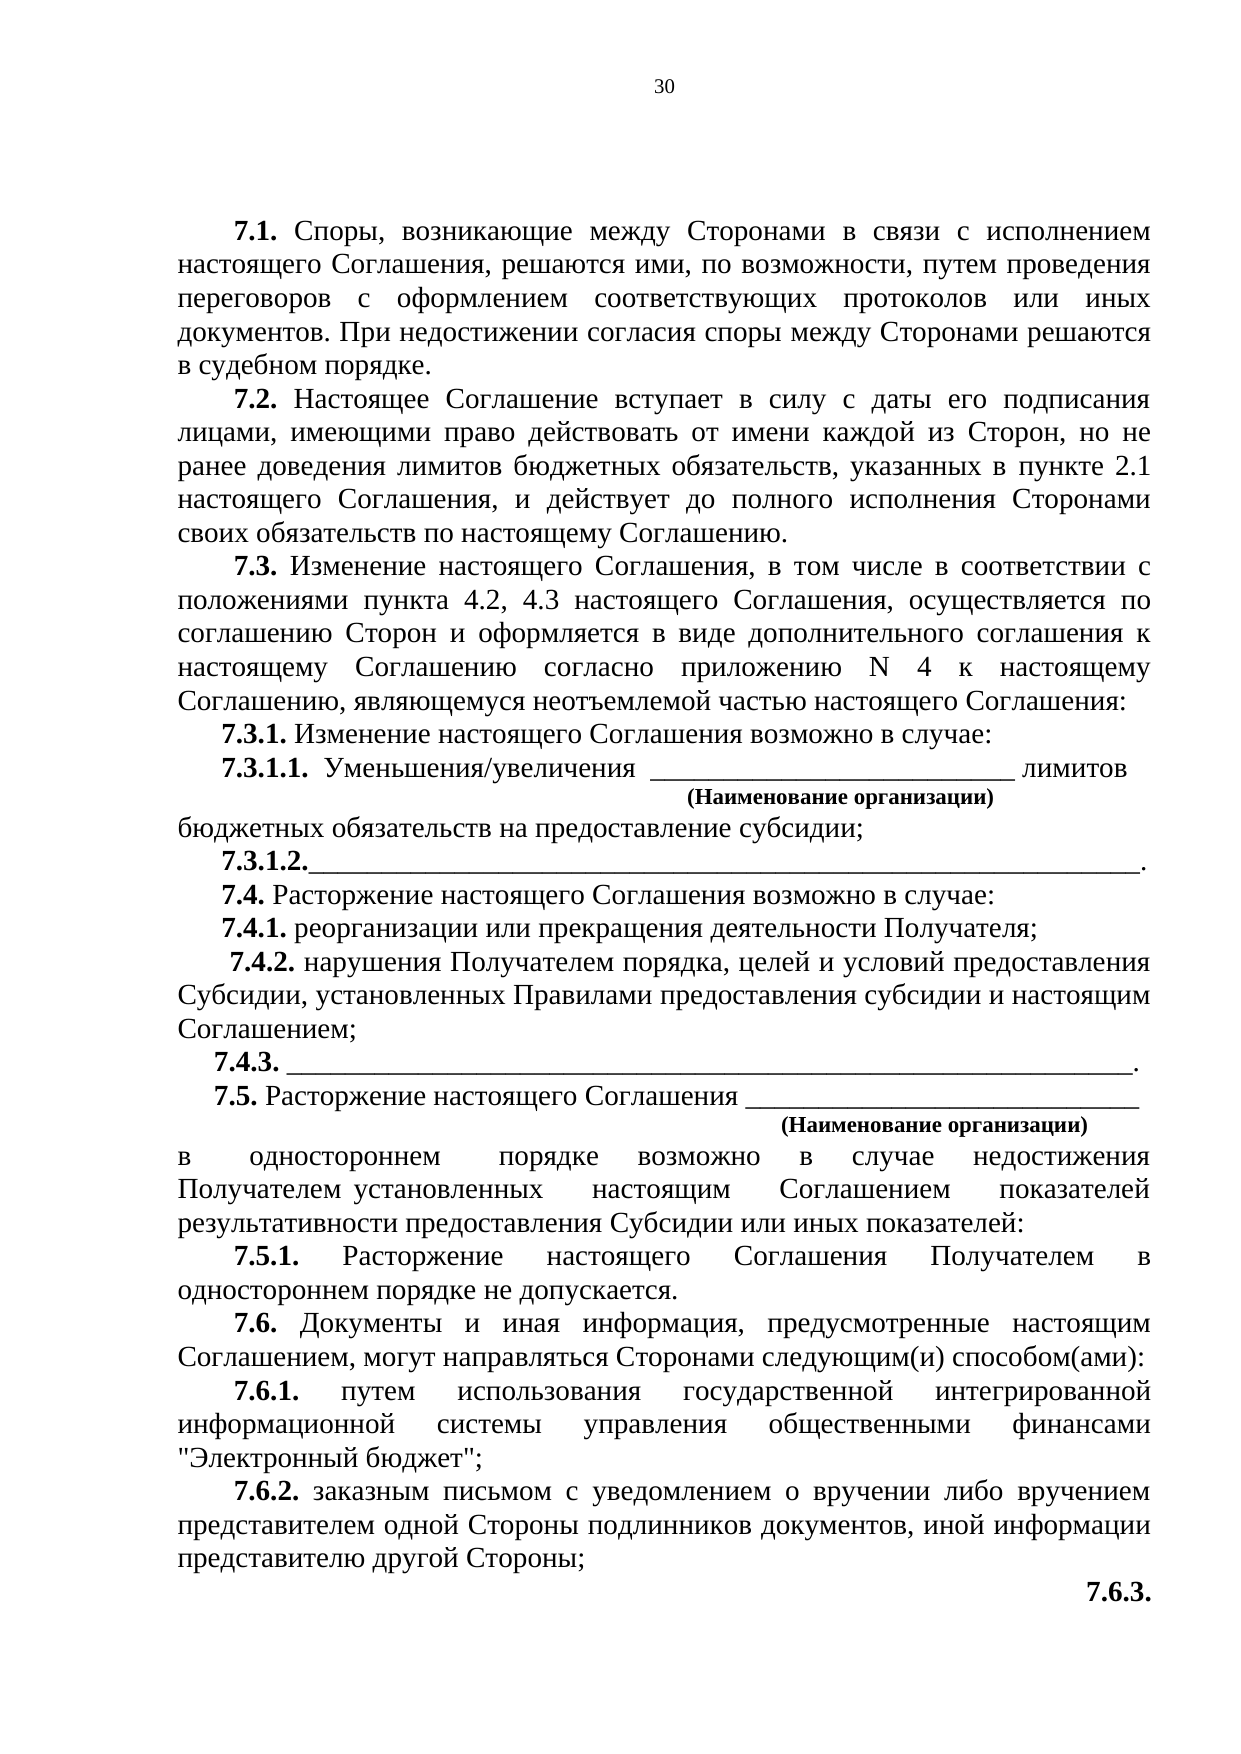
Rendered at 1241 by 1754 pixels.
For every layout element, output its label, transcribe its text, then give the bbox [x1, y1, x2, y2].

text (Наименование организации) [177, 1112, 1152, 1138]
text 7.3.1.2._________________________________________________________. [177, 843, 1152, 877]
text бюджетных обязательств на предоставление субсидии; [177, 810, 1152, 843]
text 7.4.3. __________________________________________________________. [177, 1044, 1152, 1078]
text 7.3. Изменение настоящего Соглашения, в том числе в соответствии с положениями пункта 4.2, 4.3 настоящего Соглашения, осуществляется по соглашению Сторон и оформляется в виде дополнительного соглашения к настоящему Соглашению согласно приложению N 4 к настоящему Соглашению, являющемуся неотъемлемой частью настоящего Соглашения: [177, 548, 1152, 716]
text в одностороннем порядке возможно в случае недостижения Получателем установленных настоящим Соглашением показателей результативности предоставления Субсидии или иных показателей: [177, 1138, 1152, 1238]
text 7.4.1. реорганизации или прекращения деятельности Получателя; [177, 910, 1152, 944]
text (Наименование организации) [177, 783, 1152, 810]
text 7.5. Расторжение настоящего Соглашения ___________________________ [177, 1078, 1152, 1112]
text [177, 1574, 1152, 1607]
text 7.4. Расторжение настоящего Соглашения возможно в случае: [177, 877, 1152, 910]
text 7.6.1. путем использования государственной интегрированной информационной системы управления общественными финансами "Электронный бюджет"; [177, 1373, 1152, 1473]
text 7.1. Споры, возникающие между Сторонами в связи с исполнением настоящего Соглашения, решаются ими, по возможности, путем проведения переговоров с оформлением соответствующих протоколов или иных документов. При недостижении согласия споры между Сторонами решаются в судебном порядке. [177, 213, 1152, 381]
text 7.6.2. заказным письмом с уведомлением о вручении либо вручением представителем одной Стороны подлинников документов, иной информации представителю другой Стороны; [177, 1473, 1152, 1574]
text 7.2. Настоящее Соглашение вступает в силу с даты его подписания лицами, имеющими право действовать от имени каждой из Сторон, но не ранее доведения лимитов бюджетных обязательств, указанных в пункте 2.1 настоящего Соглашения, и действует до полного исполнения Сторонами своих обязательств по настоящему Соглашению. [177, 381, 1152, 548]
text 7.5.1. Расторжение настоящего Соглашения Получателем в одностороннем порядке не допускается. [177, 1238, 1152, 1306]
text 7.3.1. Изменение настоящего Соглашения возможно в случае: [177, 716, 1152, 750]
text 7.6. Документы и иная информация, предусмотренные настоящим Соглашением, могут направляться Сторонами следующим(и) способом(ами): [177, 1306, 1152, 1373]
text 7.3.1.1. Уменьшения/увеличения _________________________ лимитов [177, 750, 1152, 783]
text 7.4.2. нарушения Получателем порядка, целей и условий предоставления Субсидии, установленных Правилами предоставления субсидии и настоящим Соглашением; [177, 944, 1152, 1044]
